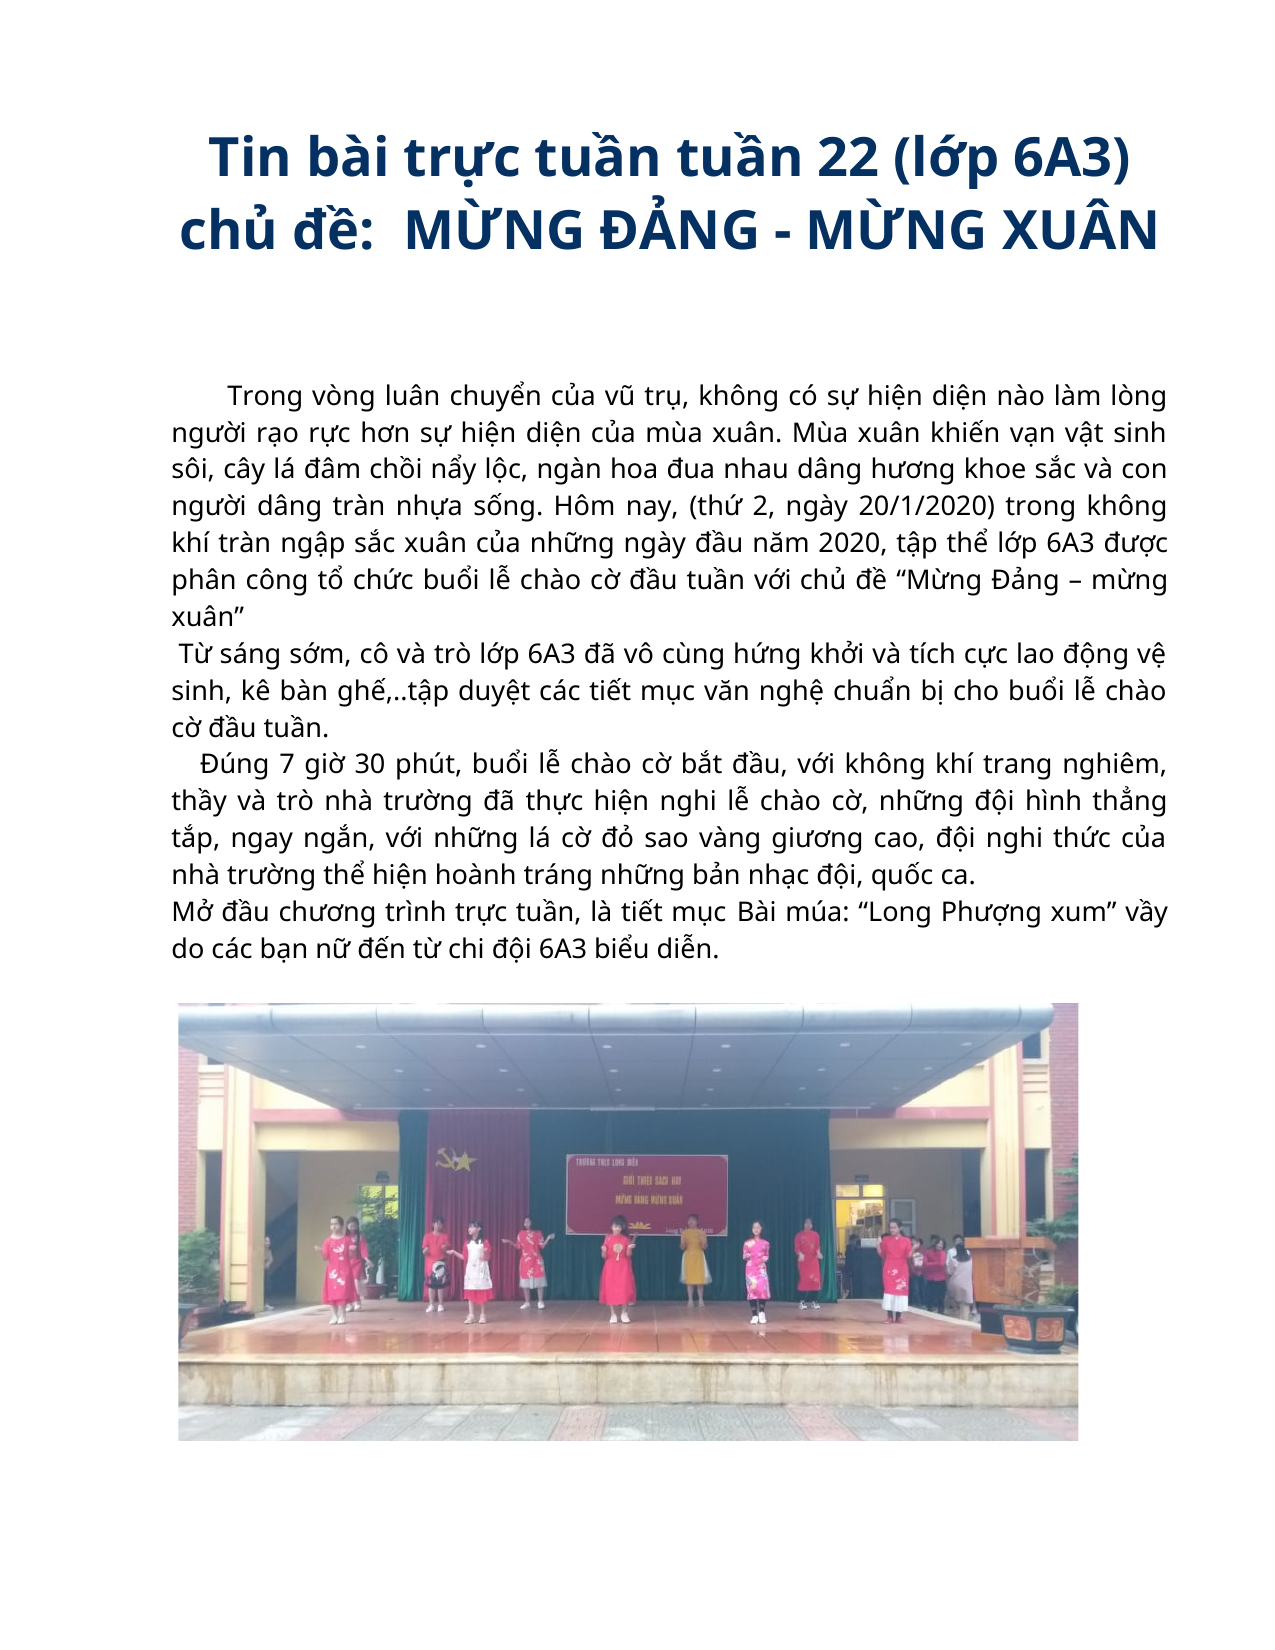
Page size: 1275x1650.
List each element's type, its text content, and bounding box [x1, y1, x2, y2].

picture [178, 1003, 1079, 1441]
text Từ sáng sớm, cô và trò lớp 6A3 đã vô cùng hứng khởi và tích cực lao động vệ sinh, kê bàn ghế,..tập duyệt các tiết mục văn nghệ chuẩn bị cho buổi lễ chào cờ đầu tuần. [171, 634, 1169, 745]
text Mở đầu chương trình trực tuần, là tiết mục Bài múa: “Long Phượng xum” vầy do các bạn nữ đến từ chi đội 6A3 biểu diễn. [171, 892, 1169, 966]
text Đúng 7 giờ 30 phút, buổi lễ chào cờ bắt đầu, với không khí trang nghiêm, thầy và trò nhà trường đã thực hiện nghi lễ chào cờ, những đội hình thẳng tắp, ngay ngắn, với những lá cờ đỏ sao vàng giương cao, đội nghi thức của nhà trường thể hiện hoành tráng những bản nhạc đội, quốc ca. [171, 745, 1169, 892]
text Trong vòng luân chuyển của vũ trụ, không có sự hiện diện nào làm lòng người rạo rực hơn sự hiện diện của mùa xuân. Mùa xuân khiến vạn vật sinh sôi, cây lá đâm chồi nẩy lộc, ngàn hoa đua nhau dâng hương khoe sắc và con người dâng tràn nhựa sống. Hôm nay, (thứ 2, ngày 20/1/2020) trong không khí tràn ngập sắc xuân của những ngày đầu năm 2020, tập thể lớp 6A3 được phân công tổ chức buổi lễ chào cờ đầu tuần với chủ đề “Mừng Đảng – mừng xuân” [171, 376, 1169, 634]
text Tin bài trực tuần tuần 22 (lớp 6A3) chủ đề: MỪNG ĐẢNG - MỪNG XUÂN [171, 118, 1169, 266]
